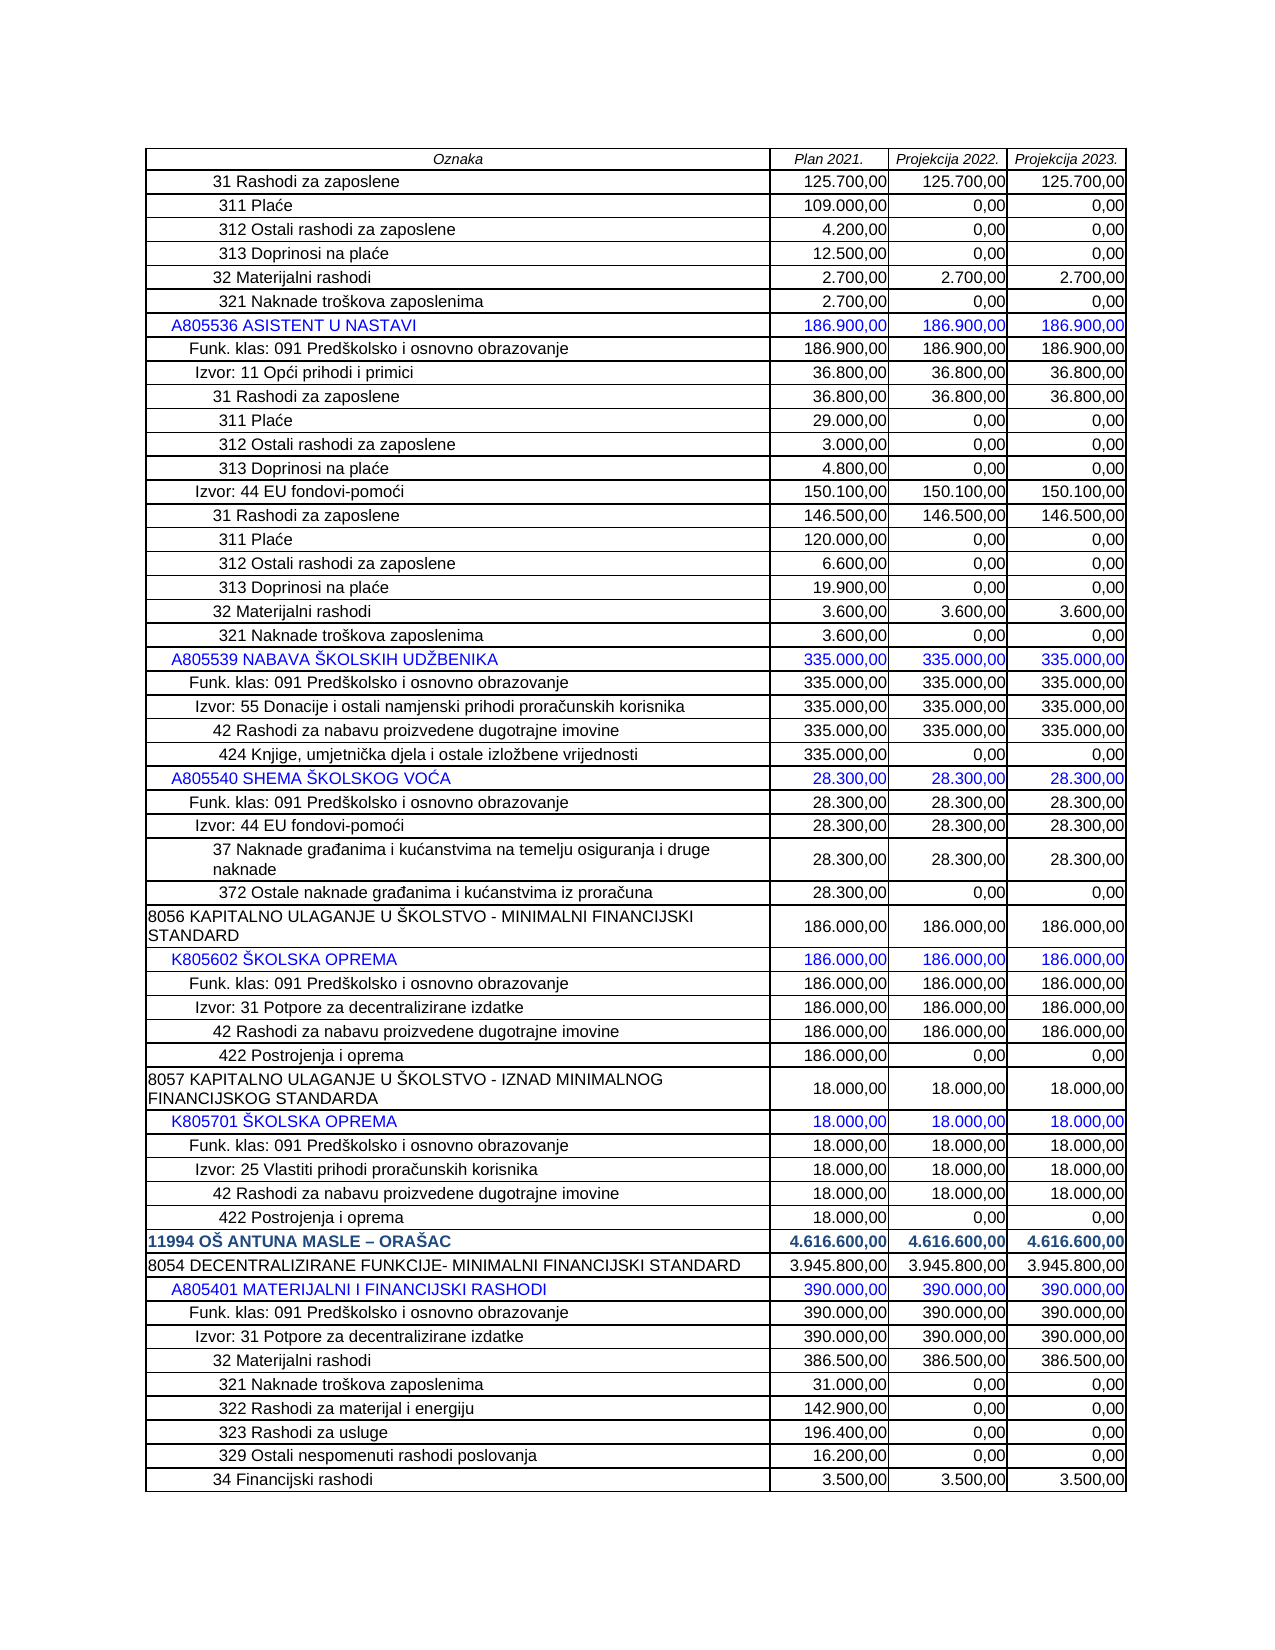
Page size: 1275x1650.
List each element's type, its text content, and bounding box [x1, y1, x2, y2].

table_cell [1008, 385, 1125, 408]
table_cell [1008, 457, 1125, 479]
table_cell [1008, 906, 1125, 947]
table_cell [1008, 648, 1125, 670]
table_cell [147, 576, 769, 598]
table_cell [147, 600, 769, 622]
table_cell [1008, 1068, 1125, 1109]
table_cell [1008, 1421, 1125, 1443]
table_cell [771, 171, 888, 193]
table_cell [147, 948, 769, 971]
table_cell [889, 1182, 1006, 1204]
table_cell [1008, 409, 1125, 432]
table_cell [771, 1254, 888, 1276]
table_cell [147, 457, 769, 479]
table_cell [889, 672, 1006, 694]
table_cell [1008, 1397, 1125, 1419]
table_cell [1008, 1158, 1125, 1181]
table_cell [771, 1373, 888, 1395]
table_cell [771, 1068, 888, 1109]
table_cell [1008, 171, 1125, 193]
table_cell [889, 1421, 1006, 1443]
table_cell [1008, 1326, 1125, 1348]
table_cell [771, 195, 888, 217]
table_header Projekcija 2023. [1008, 149, 1125, 169]
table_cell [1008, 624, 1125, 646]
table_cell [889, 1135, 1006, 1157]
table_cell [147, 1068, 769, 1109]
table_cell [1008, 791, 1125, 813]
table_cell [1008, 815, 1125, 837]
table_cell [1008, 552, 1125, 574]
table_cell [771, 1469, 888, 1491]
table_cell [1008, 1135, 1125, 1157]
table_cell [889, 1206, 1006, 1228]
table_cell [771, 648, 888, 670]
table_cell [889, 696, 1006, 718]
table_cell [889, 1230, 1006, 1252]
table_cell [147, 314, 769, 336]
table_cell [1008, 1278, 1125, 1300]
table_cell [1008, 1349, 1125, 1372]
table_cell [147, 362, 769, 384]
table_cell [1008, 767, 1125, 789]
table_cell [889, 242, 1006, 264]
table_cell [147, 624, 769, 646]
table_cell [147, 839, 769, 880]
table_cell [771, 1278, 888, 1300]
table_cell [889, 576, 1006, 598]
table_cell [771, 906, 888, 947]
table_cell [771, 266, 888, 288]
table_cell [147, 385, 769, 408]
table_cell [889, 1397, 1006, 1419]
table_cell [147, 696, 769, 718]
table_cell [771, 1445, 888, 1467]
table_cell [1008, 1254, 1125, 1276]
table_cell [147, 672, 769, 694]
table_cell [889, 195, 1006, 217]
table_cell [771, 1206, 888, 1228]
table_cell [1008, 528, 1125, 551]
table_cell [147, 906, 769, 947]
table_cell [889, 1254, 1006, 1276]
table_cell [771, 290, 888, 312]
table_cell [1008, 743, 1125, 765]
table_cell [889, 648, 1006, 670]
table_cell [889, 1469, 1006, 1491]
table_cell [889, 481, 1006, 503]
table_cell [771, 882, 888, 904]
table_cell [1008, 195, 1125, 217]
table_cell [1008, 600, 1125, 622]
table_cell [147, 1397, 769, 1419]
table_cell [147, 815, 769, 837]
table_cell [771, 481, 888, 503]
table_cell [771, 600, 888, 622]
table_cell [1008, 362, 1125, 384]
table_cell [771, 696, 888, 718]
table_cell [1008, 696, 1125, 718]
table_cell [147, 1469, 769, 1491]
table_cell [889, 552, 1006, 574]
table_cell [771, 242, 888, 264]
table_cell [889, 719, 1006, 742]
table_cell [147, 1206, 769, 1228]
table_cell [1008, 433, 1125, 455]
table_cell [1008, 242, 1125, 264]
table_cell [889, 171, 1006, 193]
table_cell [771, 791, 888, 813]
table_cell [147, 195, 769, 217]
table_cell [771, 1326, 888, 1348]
table_header Plan 2021. [771, 149, 888, 169]
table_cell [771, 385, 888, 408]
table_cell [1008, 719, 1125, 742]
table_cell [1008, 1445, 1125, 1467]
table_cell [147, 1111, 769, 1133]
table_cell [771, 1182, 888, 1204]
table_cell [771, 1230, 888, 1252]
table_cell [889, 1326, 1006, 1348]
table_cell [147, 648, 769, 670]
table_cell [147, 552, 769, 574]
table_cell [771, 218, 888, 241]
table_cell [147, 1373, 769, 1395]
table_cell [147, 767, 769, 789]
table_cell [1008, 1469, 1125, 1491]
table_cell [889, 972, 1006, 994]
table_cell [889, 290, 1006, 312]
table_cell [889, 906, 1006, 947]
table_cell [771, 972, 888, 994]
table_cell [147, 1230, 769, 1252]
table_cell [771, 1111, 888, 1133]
table_header Oznaka [147, 149, 769, 169]
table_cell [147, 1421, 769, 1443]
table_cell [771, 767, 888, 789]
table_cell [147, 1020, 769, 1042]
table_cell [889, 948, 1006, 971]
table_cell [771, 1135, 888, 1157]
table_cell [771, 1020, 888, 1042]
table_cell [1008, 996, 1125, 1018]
table_header Projekcija 2022. [889, 149, 1006, 169]
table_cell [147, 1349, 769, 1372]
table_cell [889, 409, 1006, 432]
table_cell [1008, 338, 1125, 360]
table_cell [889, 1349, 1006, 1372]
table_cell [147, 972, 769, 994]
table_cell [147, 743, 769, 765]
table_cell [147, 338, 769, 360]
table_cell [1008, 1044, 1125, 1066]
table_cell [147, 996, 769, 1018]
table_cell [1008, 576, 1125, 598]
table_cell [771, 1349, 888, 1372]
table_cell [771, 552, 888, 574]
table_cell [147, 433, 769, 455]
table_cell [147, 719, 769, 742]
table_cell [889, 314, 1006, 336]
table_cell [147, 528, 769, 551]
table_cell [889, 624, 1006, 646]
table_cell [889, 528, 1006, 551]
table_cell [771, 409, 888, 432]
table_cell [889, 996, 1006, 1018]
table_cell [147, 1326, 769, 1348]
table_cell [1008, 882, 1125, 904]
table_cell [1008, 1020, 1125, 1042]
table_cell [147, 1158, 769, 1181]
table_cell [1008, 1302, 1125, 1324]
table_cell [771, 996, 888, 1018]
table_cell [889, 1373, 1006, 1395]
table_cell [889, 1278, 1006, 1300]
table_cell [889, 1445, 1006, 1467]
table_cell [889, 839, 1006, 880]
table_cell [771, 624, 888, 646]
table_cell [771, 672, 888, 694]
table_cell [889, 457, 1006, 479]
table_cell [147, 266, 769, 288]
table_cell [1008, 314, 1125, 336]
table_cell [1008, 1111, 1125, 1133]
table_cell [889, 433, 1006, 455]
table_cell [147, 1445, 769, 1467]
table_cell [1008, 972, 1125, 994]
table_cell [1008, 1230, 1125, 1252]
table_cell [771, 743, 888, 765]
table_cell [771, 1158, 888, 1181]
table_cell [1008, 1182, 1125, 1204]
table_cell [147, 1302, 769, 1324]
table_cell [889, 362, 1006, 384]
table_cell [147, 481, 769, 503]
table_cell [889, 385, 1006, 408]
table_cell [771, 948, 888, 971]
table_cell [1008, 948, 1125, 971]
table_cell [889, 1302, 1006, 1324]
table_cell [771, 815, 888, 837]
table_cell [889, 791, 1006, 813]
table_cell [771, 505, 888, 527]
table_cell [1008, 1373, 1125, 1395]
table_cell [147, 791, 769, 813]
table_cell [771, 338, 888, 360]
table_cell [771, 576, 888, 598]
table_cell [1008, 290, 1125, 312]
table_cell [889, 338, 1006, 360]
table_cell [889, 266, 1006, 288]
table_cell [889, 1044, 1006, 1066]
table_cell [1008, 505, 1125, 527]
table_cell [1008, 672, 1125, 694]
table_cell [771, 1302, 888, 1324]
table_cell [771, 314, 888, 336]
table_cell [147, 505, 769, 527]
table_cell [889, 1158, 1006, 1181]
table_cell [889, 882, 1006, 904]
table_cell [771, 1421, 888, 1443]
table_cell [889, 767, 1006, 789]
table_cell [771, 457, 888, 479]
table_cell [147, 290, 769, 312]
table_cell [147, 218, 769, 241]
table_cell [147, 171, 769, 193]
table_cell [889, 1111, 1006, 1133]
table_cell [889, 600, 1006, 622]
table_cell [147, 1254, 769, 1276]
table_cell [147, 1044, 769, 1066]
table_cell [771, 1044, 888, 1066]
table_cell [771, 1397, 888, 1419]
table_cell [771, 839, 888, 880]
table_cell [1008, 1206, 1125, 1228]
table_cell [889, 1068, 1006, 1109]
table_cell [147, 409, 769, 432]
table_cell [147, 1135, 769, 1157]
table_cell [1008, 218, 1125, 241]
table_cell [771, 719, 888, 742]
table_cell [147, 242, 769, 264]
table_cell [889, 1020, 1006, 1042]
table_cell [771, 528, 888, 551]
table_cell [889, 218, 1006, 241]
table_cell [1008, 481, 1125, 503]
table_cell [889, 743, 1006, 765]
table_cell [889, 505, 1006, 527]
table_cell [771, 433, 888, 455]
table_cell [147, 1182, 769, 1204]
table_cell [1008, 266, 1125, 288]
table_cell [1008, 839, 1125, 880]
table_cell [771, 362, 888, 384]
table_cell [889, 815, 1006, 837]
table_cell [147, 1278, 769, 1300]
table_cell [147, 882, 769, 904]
